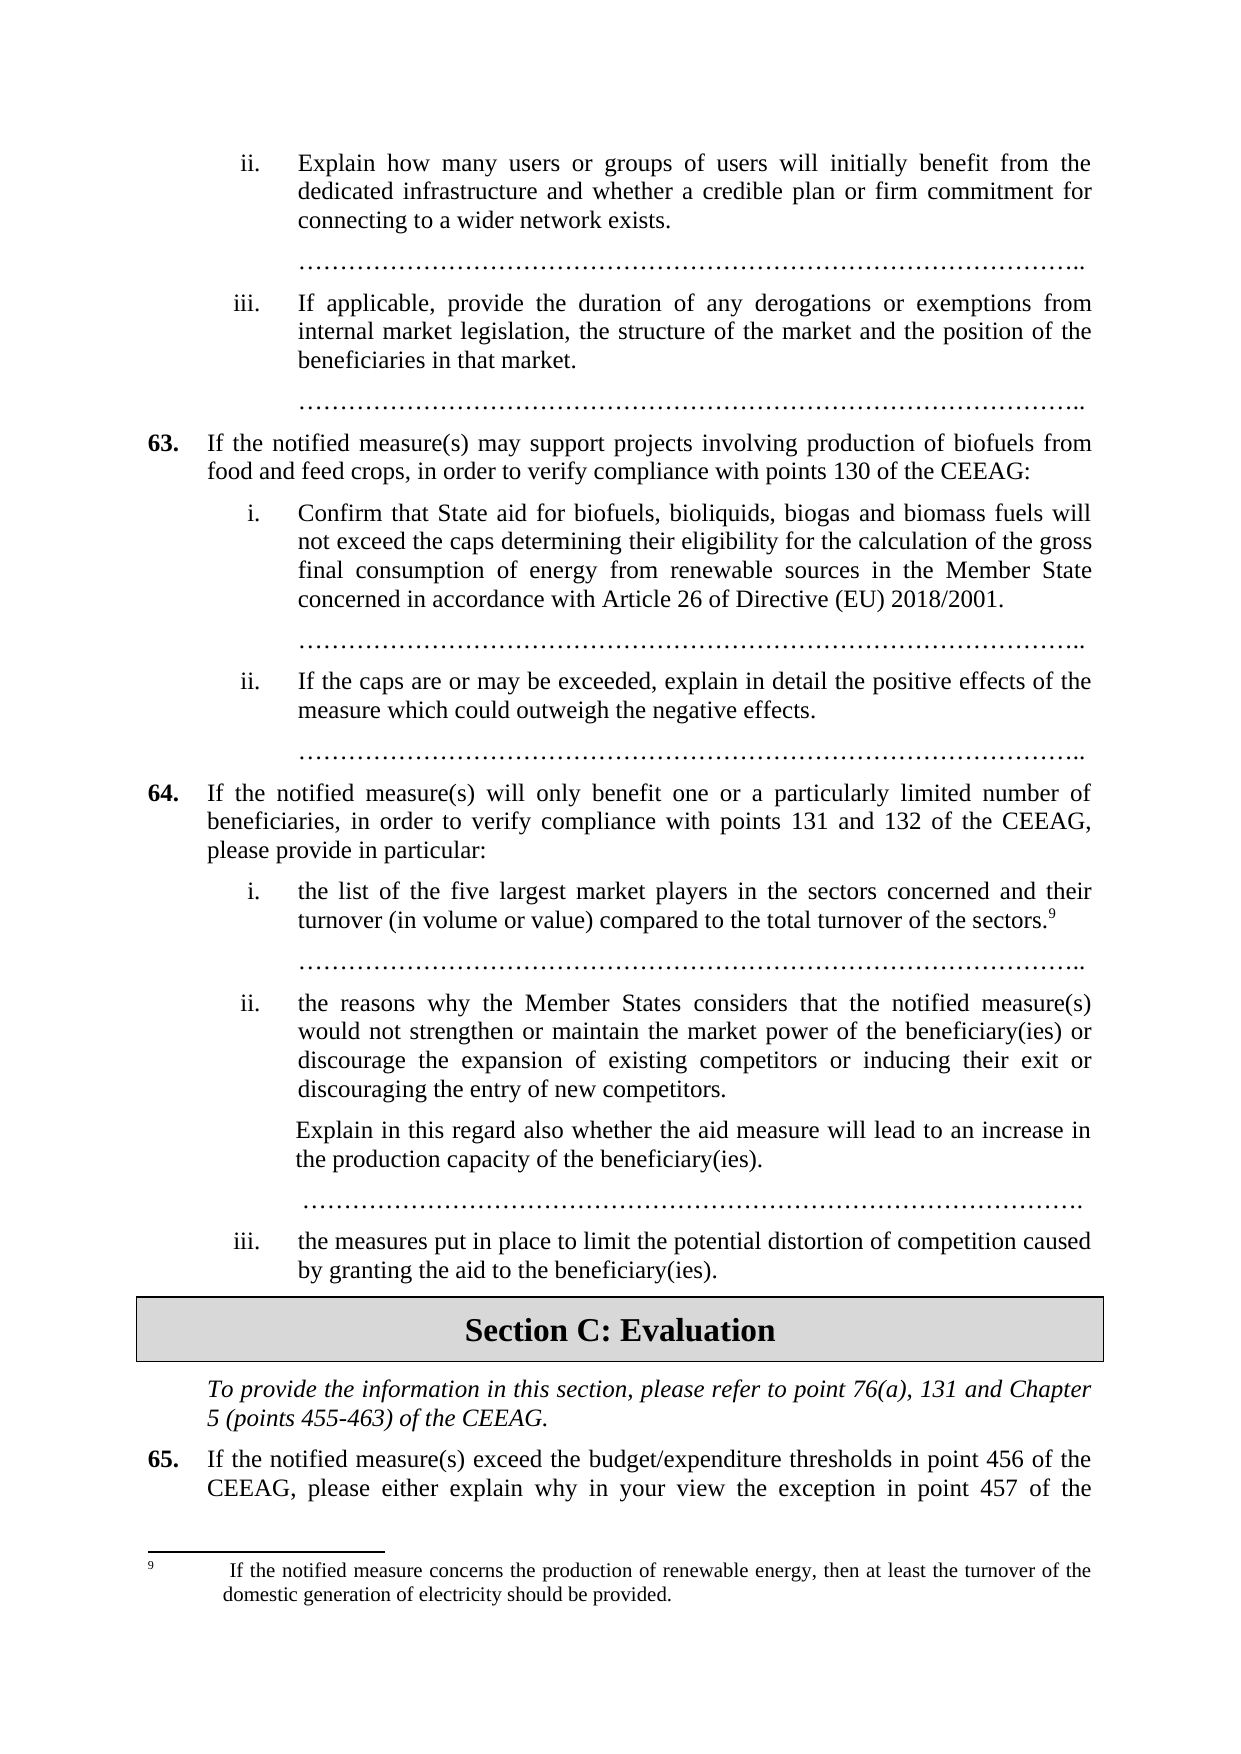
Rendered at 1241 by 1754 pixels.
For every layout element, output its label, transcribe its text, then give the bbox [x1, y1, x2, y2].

list Explain how many users or groups of users will initially benefit from the dedicated infrastructure and whether a credible plan or firm commitment for connecting to a wider network exists. [260, 148, 1092, 234]
text Explain in this regard also whether the aid measure will lead to an increase in the production capacity of the beneficiary(ies). [295, 1115, 1092, 1173]
text To provide the information in this section, please refer to point 76(a), 131 and Chapter 5 (points 455-463) of the CEEAG. [207, 1374, 1092, 1432]
text …………………………………………………………………………………. [295, 1185, 1092, 1214]
list the reasons why the Member States considers that the notified measure(s) would not strengthen or maintain the market power of the beneficiary(ies) or discourage the expansion of existing competitors or inducing their exit or discouraging the entry of new competitors. [260, 988, 1092, 1103]
list ………………………………………………………………………………….. [298, 625, 1092, 654]
list If applicable, provide the duration of any derogations or exemptions from internal market legislation, the structure of the market and the position of the beneficiaries in that market. [260, 288, 1092, 374]
list ………………………………………………………………………………….. [298, 736, 1092, 765]
list Confirm that State aid for biofuels, bioliquids, biogas and biomass fuels will not exceed the caps determining their eligibility for the calculation of the gross final consumption of energy from renewable sources in the Member State concerned in accordance with Article 26 of Directive (EU) 2018/2001. [260, 498, 1092, 613]
list ………………………………………………………………………………….. [298, 386, 1092, 415]
list If the notified measure(s) will only benefit one or a particularly limited number of beneficiaries, in order to verify compliance with points 131 and 132 of the CEEAG, please provide in particular: [148, 778, 1092, 864]
list ………………………………………………………………………………….. [298, 246, 1092, 275]
list the measures put in place to limit the potential distortion of competition caused by granting the aid to the beneficiary(ies). [260, 1226, 1092, 1284]
table_header Section C: Evaluation [137, 1298, 1103, 1361]
list ………………………………………………………………………………….. [298, 946, 1092, 975]
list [148, 1444, 1092, 1502]
list If the caps are or may be exceeded, explain in detail the positive effects of the measure which could outweigh the negative effects. [260, 666, 1092, 724]
list the list of the five largest market players in the sectors concerned and their turnover (in volume or value) compared to the total turnover of the sectors. [260, 876, 1092, 934]
list If the notified measure(s) may support projects involving production of biofuels from food and feed crops, in order to verify compliance with points 130 of the CEEAG: [148, 428, 1092, 485]
